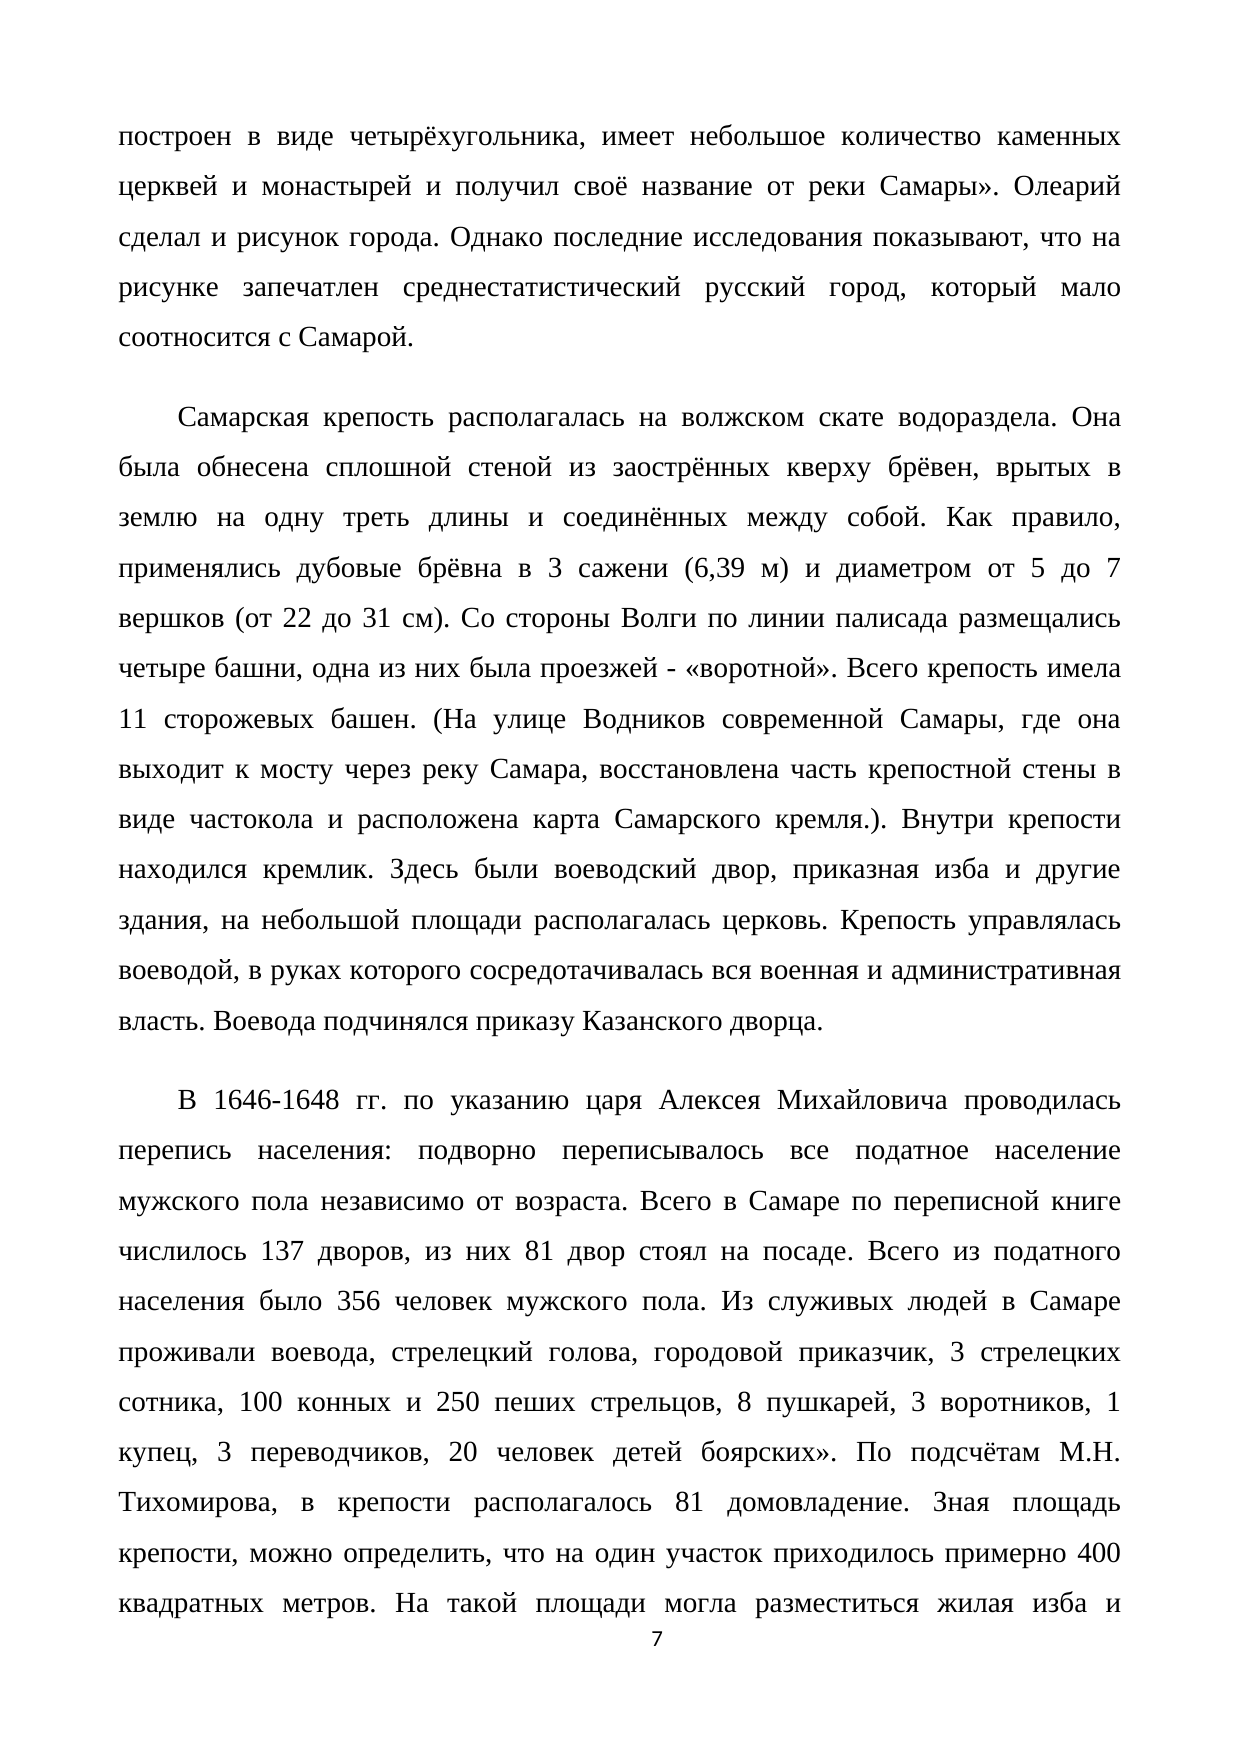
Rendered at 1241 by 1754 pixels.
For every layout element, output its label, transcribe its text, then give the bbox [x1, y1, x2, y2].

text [118, 1082, 1122, 1619]
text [118, 118, 1122, 353]
text Самарская крепость располагалась на волжском скате водораздела. Она была обнесена сплошной стеной из заострённых кверху брёвен, врытых в землю на одну треть длины и соединённых между собой. Как правило, применялись дубовые брёвна в 3 сажени (6,39 м) и диаметром от 5 до 7 вершков (от 22 до 31 см). Со стороны Волги по линии палисада размещались четыре башни, одна из них была проезжей - «воротной». Всего крепость имела 11 сторожевых башен. (На улице Водников современной Самары, где она выходит к мосту через реку Самара, восстановлена часть крепостной стены в виде частокола и расположена карта Самарского кремля.). Внутри крепости находился кремлик. Здесь были воеводский двор, приказная изба и другие здания, на небольшой площади располагалась церковь. Крепость управлялась воеводой, в руках которого сосредотачивалась вся военная и административная власть. Воевода подчинялся приказу Казанского дворца. [118, 399, 1122, 1036]
